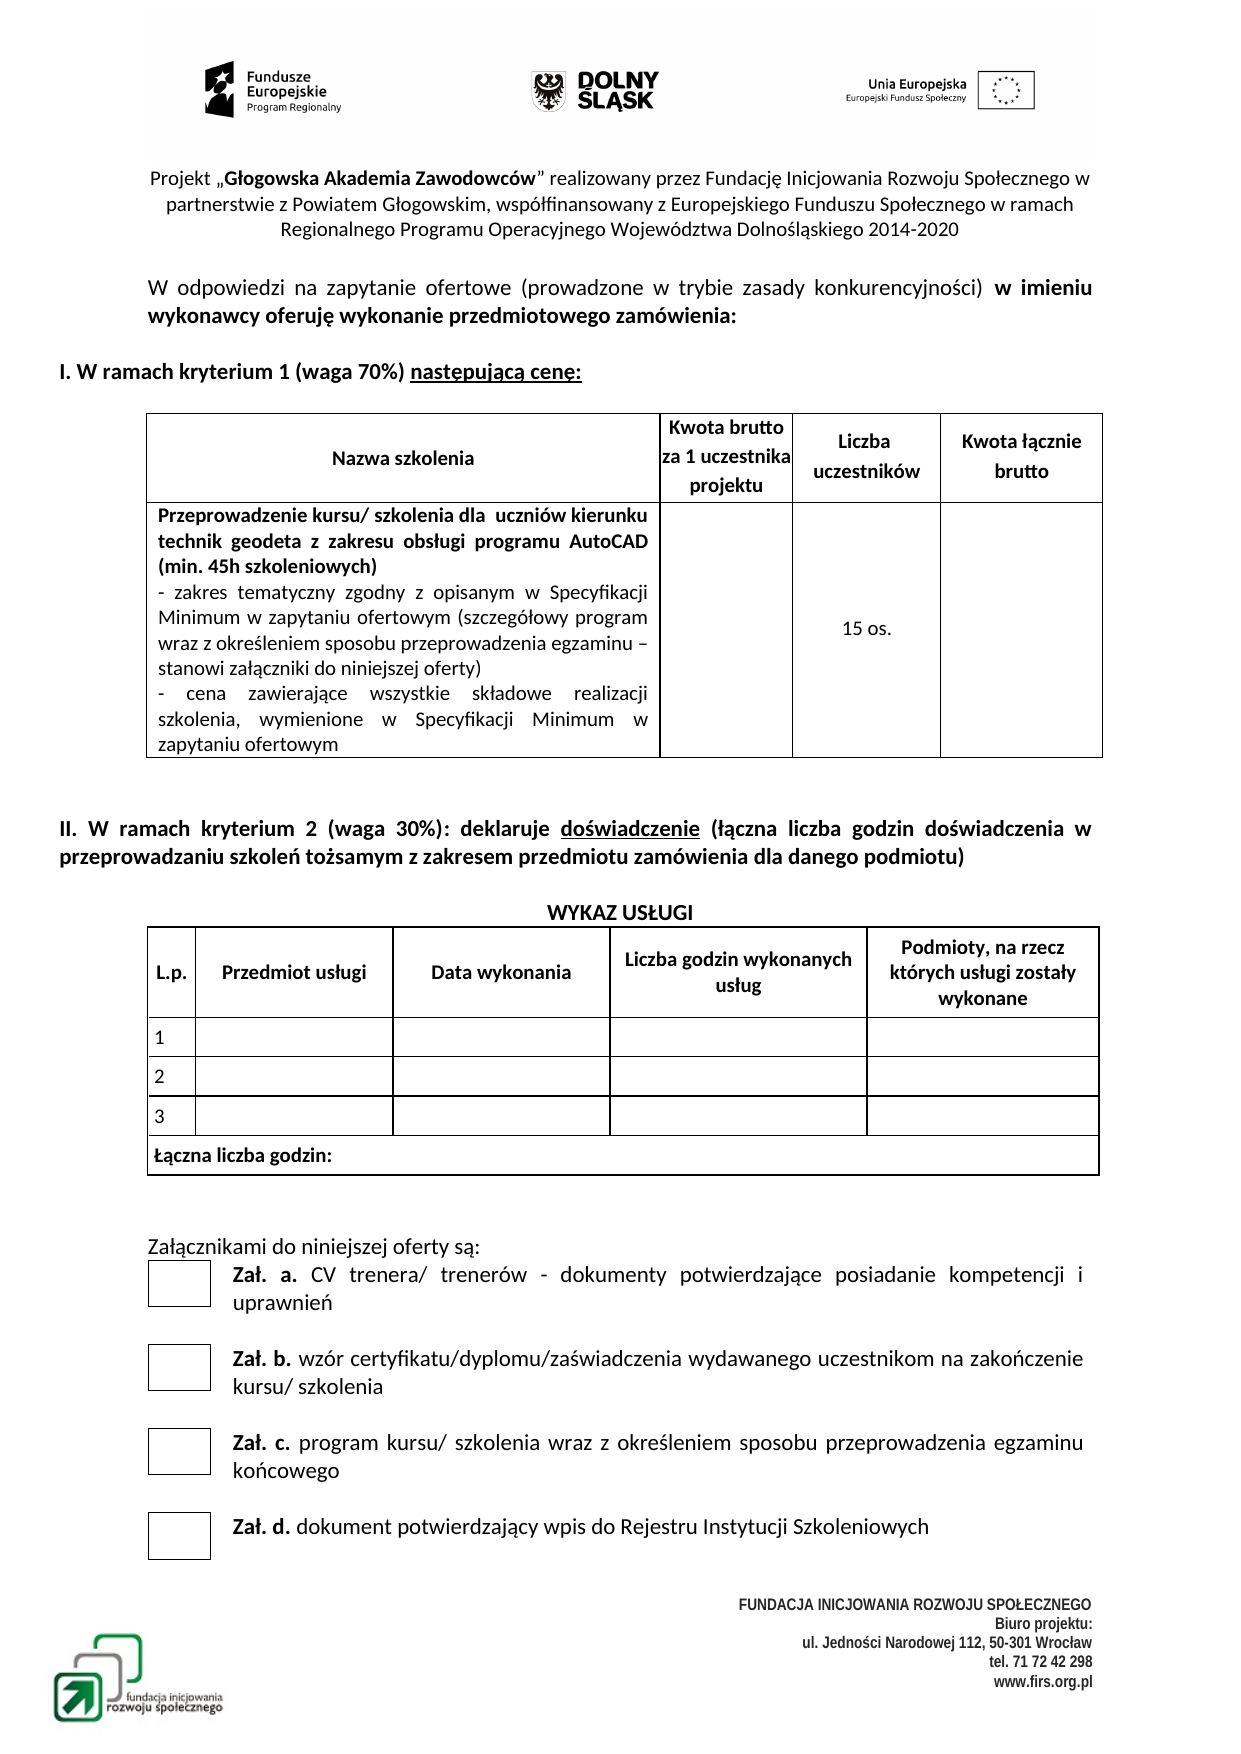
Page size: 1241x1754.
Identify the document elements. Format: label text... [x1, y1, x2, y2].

table_cell 15 os. [793, 503, 940, 757]
table_cell Zał. b. wzór certyfikatu/dyplomu/zaświadczenia wydawanego uczestnikom na zakończenie kursu/ szkolenia [221, 1344, 1096, 1428]
table_cell [868, 1097, 1098, 1135]
table_cell [868, 1057, 1098, 1095]
table_cell [136, 1512, 221, 1568]
table_header Zał. a. CV trenera/ trenerów - dokumenty potwierdzające posiadanie kompetencji i uprawnień [221, 1260, 1096, 1344]
table_header Nazwa szkolenia [147, 414, 659, 502]
table_header Kwota łącznie brutto [941, 414, 1102, 502]
table_cell Przeprowadzenie kursu/ szkolenia dla uczniów kierunku technik geodeta z zakresu obsługi programu AutoCAD (min. 45h szkoleniowych) - zakres tematyczny zgodny z opisanym w Specyfikacji Minimum w zapytaniu ofertowym (szczegółowy program wraz z określeniem sposobu przeprowadzenia egzaminu – stanowi załączniki do niniejszej oferty) - cena zawierające wszystkie składowe realizacji szkolenia, wymienione w Specyfikacji Minimum w zapytaniu ofertowym [147, 503, 659, 757]
text Załącznikami do niniejszej oferty są: [74, 1232, 1092, 1260]
table_header Kwota brutto za 1 uczestnika projektu [661, 414, 792, 502]
text WYKAZ USŁUGI [148, 898, 1092, 926]
table_cell [394, 1097, 609, 1135]
table_cell [196, 1057, 392, 1095]
table_cell Łączna liczba godzin: [148, 1136, 1098, 1174]
table_header Liczba uczestników [793, 414, 940, 502]
text I. W ramach kryterium 1 (waga 70%) następującą cenę: [59, 357, 1092, 385]
table_cell 3 [148, 1096, 195, 1135]
table_cell [394, 1057, 609, 1095]
table_cell [611, 1018, 866, 1056]
table_cell [661, 503, 792, 757]
table_cell [611, 1057, 866, 1095]
table_cell 1 [148, 1018, 195, 1056]
table_cell [136, 1344, 221, 1428]
table_header L.p. [148, 928, 195, 1016]
table_cell [196, 1018, 392, 1056]
table_cell 2 [148, 1057, 195, 1095]
table_cell Zał. d. dokument potwierdzający wpis do Rejestru Instytucji Szkoleniowych [221, 1512, 1096, 1568]
table_cell [941, 503, 1102, 757]
table_header [136, 1260, 221, 1344]
table_header Data wykonania [394, 928, 609, 1016]
table_cell Zał. c. program kursu/ szkolenia wraz z określeniem sposobu przeprowadzenia egzaminu końcowego [221, 1428, 1096, 1512]
picture [148, 9, 1092, 166]
picture [27, 1612, 253, 1749]
table_cell [136, 1428, 221, 1512]
table_cell [868, 1018, 1098, 1056]
table_cell [394, 1018, 609, 1056]
text II. W ramach kryterium 2 (waga 30%): deklaruje doświadczenie (łączna liczba godzin doświadczenia w przeprowadzaniu szkoleń tożsamym z zakresem przedmiotu zamówienia dla danego podmiotu) [59, 814, 1092, 870]
table_header Podmioty, na rzecz których usługi zostały wykonane [868, 928, 1098, 1016]
table_cell [196, 1097, 392, 1135]
text W odpowiedzi na zapytanie ofertowe (prowadzone w trybie zasady konkurencyjności) w imieniu wykonawcy oferuję wykonanie przedmiotowego zamówienia: [148, 273, 1092, 329]
table_header Liczba godzin wykonanych usług [611, 928, 866, 1016]
table_header Przedmiot usługi [196, 928, 392, 1016]
table_cell [611, 1097, 866, 1135]
